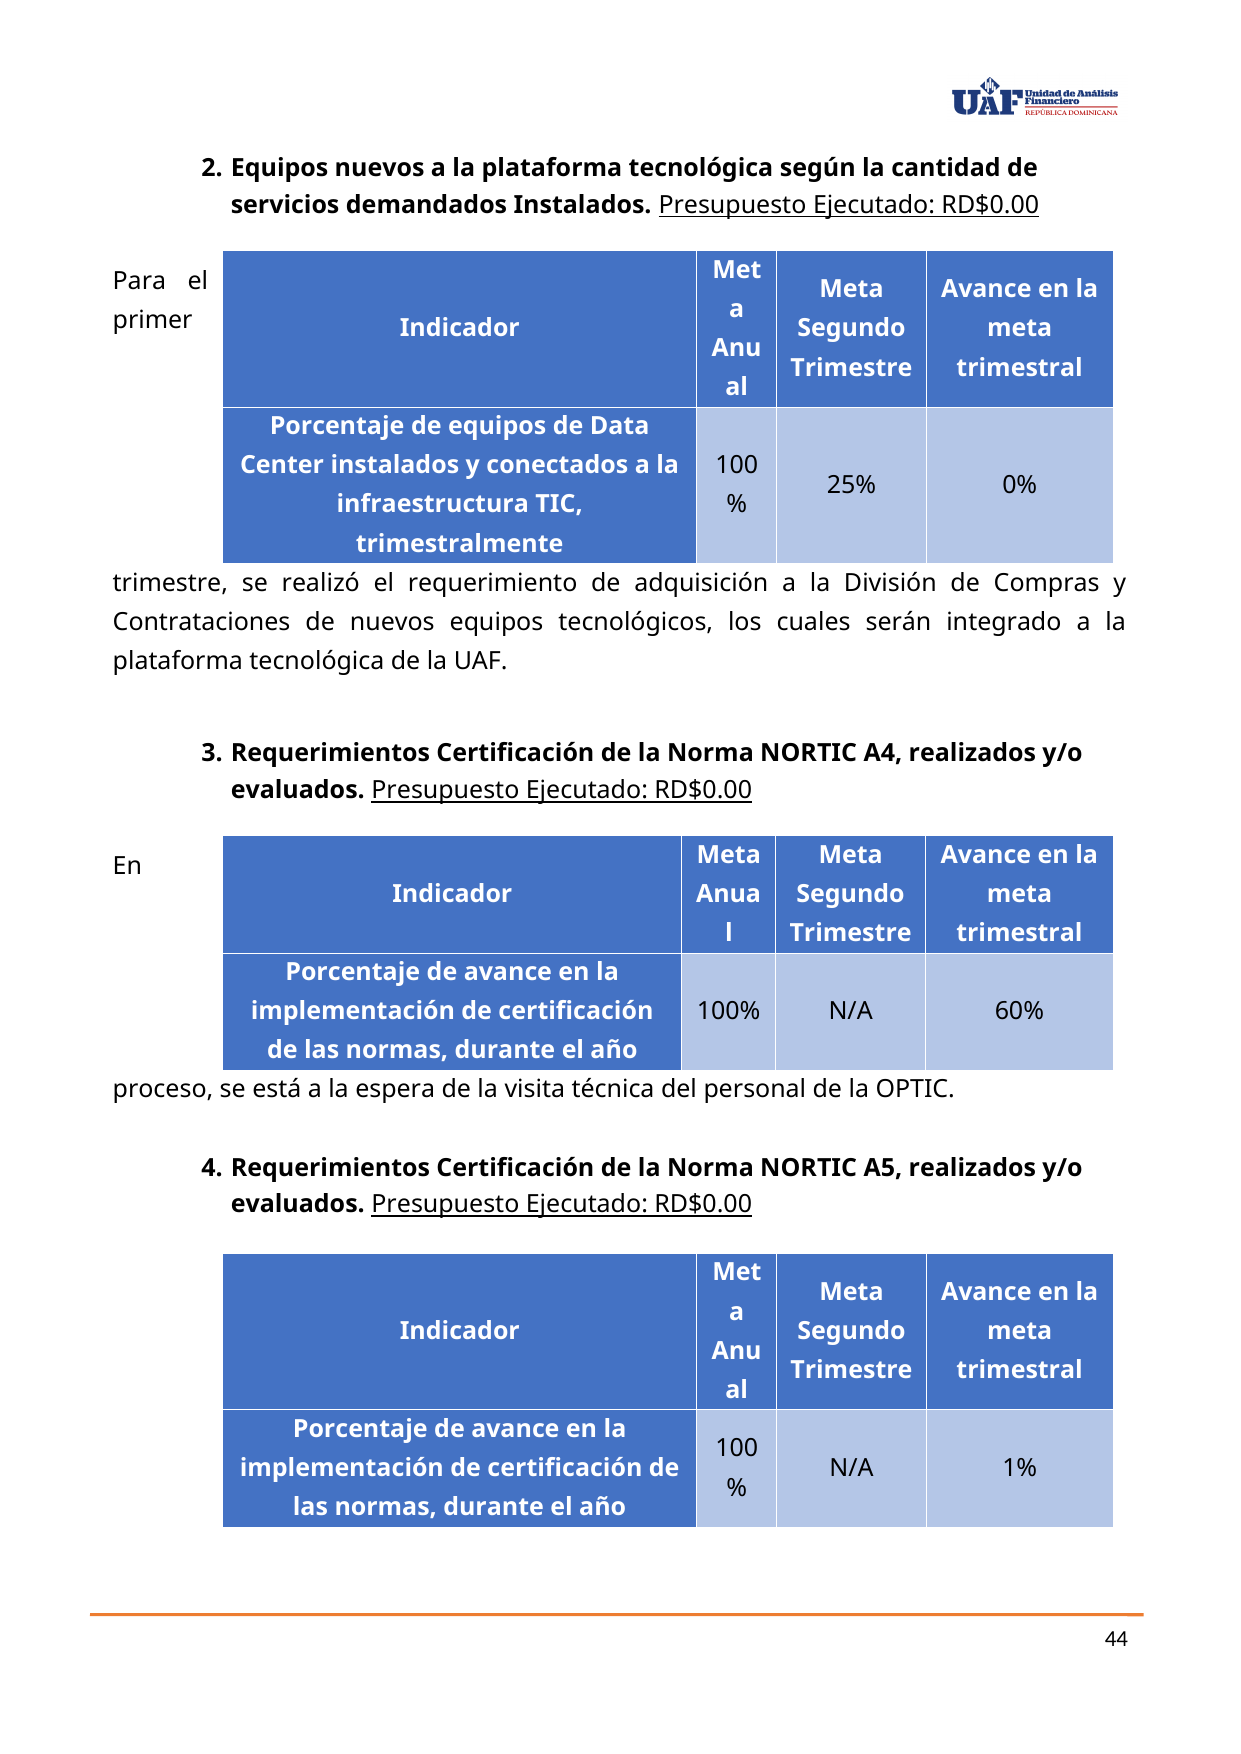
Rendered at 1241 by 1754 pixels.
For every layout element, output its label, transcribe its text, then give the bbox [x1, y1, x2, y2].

table_cell 0% [927, 408, 1113, 563]
table_cell 1% [927, 1410, 1113, 1527]
table_cell 100% [682, 954, 775, 1070]
table_cell 25% [777, 408, 926, 563]
list Requerimientos Certificación de la Norma NORTIC A4, realizados y/o evaluados. Presupuesto Ejecutado: RD$0.00 [201, 735, 1128, 806]
table_cell N/A [776, 954, 925, 1070]
table_header Avance en la meta trimestral [927, 251, 1113, 407]
table_header Indicador [223, 836, 681, 953]
list En proceso, se está a la espera de la visita técnica del personal de la OPTIC. [112, 848, 1128, 1105]
table_cell Porcentaje de avance en la implementación de certificación de las normas, durante el año [223, 1410, 696, 1527]
table_header Meta Anual [697, 251, 776, 407]
list Requerimientos Certificación de la Norma NORTIC A5, realizados y/o evaluados. Presupuesto Ejecutado: RD$0.00 [201, 1149, 1128, 1220]
table_cell 100% [697, 408, 776, 563]
table_header Indicador [223, 251, 696, 407]
table_header Avance en la meta trimestral [926, 836, 1113, 953]
table_cell N/A [777, 1410, 926, 1527]
table_header Meta Segundo Trimestre [776, 836, 925, 953]
table_header Meta Anual [697, 1254, 776, 1409]
list Equipos nuevos a la plataforma tecnológica según la cantidad de servicios demandados Instalados. Presupuesto Ejecutado: RD$0.00 [201, 150, 1128, 221]
table_header Avance en la meta trimestral [927, 1254, 1113, 1409]
list Para el primer trimestre, se realizó el requerimiento de adquisición a la División de Compras y Contrataciones de nuevos equipos tecnológicos, los cuales serán integrado a la plataforma tecnológica de la UAF. [112, 263, 1128, 677]
table_cell 100% [697, 1410, 776, 1527]
table_header Meta Segundo Trimestre [777, 251, 926, 407]
table_cell 60% [926, 954, 1113, 1070]
table_cell Porcentaje de equipos de Data Center instalados y conectados a la infraestructura TIC, trimestralmente [223, 408, 696, 563]
table_header Indicador [223, 1254, 696, 1409]
table_header Meta Anual [682, 836, 775, 953]
picture [946, 73, 1128, 122]
table_cell Porcentaje de avance en la implementación de certificación de las normas, durante el año [223, 954, 681, 1070]
table_header Meta Segundo Trimestre [777, 1254, 926, 1409]
